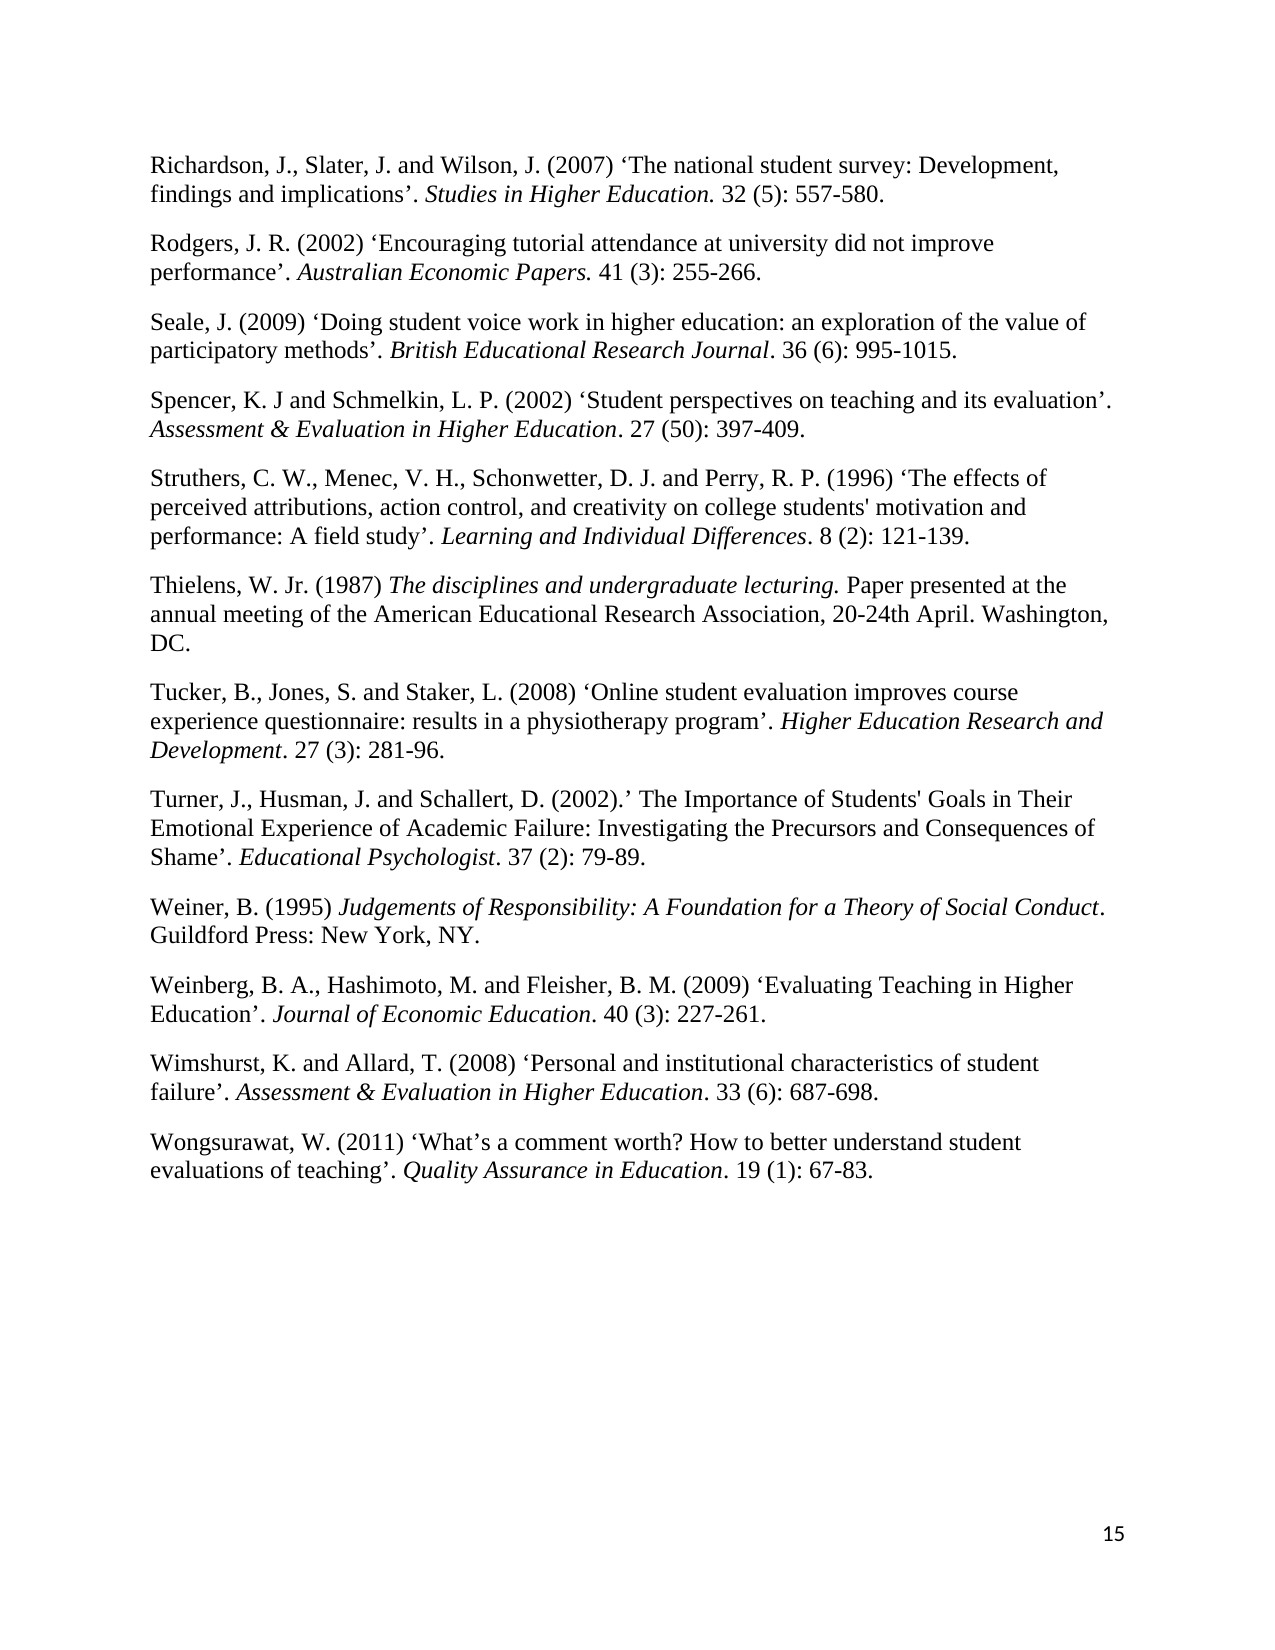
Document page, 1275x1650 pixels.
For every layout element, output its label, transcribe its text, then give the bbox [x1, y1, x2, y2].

text Weinberg, B. A., Hashimoto, M. and Fleisher, B. M. (2009) ‘Evaluating Teaching in Higher Education’. Journal of Economic Education. 40 (3): 227-261. [150, 970, 1125, 1027]
text Struthers, C. W., Menec, V. H., Schonwetter, D. J. and Perry, R. P. (1996) ‘The effects of perceived attributions, action control, and creativity on college students' motivation and performance: A field study’. Learning and Individual Differences. 8 (2): 121-139. [150, 463, 1125, 549]
text Richardson, J., Slater, J. and Wilson, J. (2007) ‘The national student survey: Development, findings and implications’. Studies in Higher Education. 32 (5): 557-580. [150, 150, 1125, 207]
text Spencer, K. J and Schmelkin, L. P. (2002) ‘Student perspectives on teaching and its evaluation’. Assessment & Evaluation in Higher Education. 27 (50): 397-409. [150, 385, 1125, 442]
text Thielens, W. Jr. (1987) The disciplines and undergraduate lecturing. Paper presented at the annual meeting of the American Educational Research Association, 20-24th April. Washington, DC. [150, 570, 1125, 657]
text Turner, J., Husman, J. and Schallert, D. (2002).’ The Importance of Students' Goals in Their Emotional Experience of Academic Failure: Investigating the Precursors and Consequences of Shame’. Educational Psychologist. 37 (2): 79-89. [150, 784, 1125, 871]
text Wongsurawat, W. (2011) ‘What’s a comment worth? How to better understand student evaluations of teaching’. Quality Assurance in Education. 19 (1): 67-83. [150, 1127, 1125, 1184]
text Rodgers, J. R. (2002) ‘Encouraging tutorial attendance at university did not improve performance’. Australian Economic Papers. 41 (3): 255-266. [150, 228, 1125, 286]
text Wimshurst, K. and Allard, T. (2008) ‘Personal and institutional characteristics of student failure’. Assessment & Evaluation in Higher Education. 33 (6): 687-698. [150, 1048, 1125, 1106]
text Tucker, B., Jones, S. and Staker, L. (2008) ‘Online student evaluation improves course experience questionnaire: results in a physiotherapy program’. Higher Education Research and Development. 27 (3): 281-96. [150, 677, 1125, 764]
text Seale, J. (2009) ‘Doing student voice work in higher education: an exploration of the value of participatory methods’. British Educational Research Journal. 36 (6): 995-1015. [150, 307, 1125, 364]
text Weiner, B. (1995) Judgements of Responsibility: A Foundation for a Theory of Social Conduct. Guildford Press: New York, NY. [150, 892, 1125, 949]
